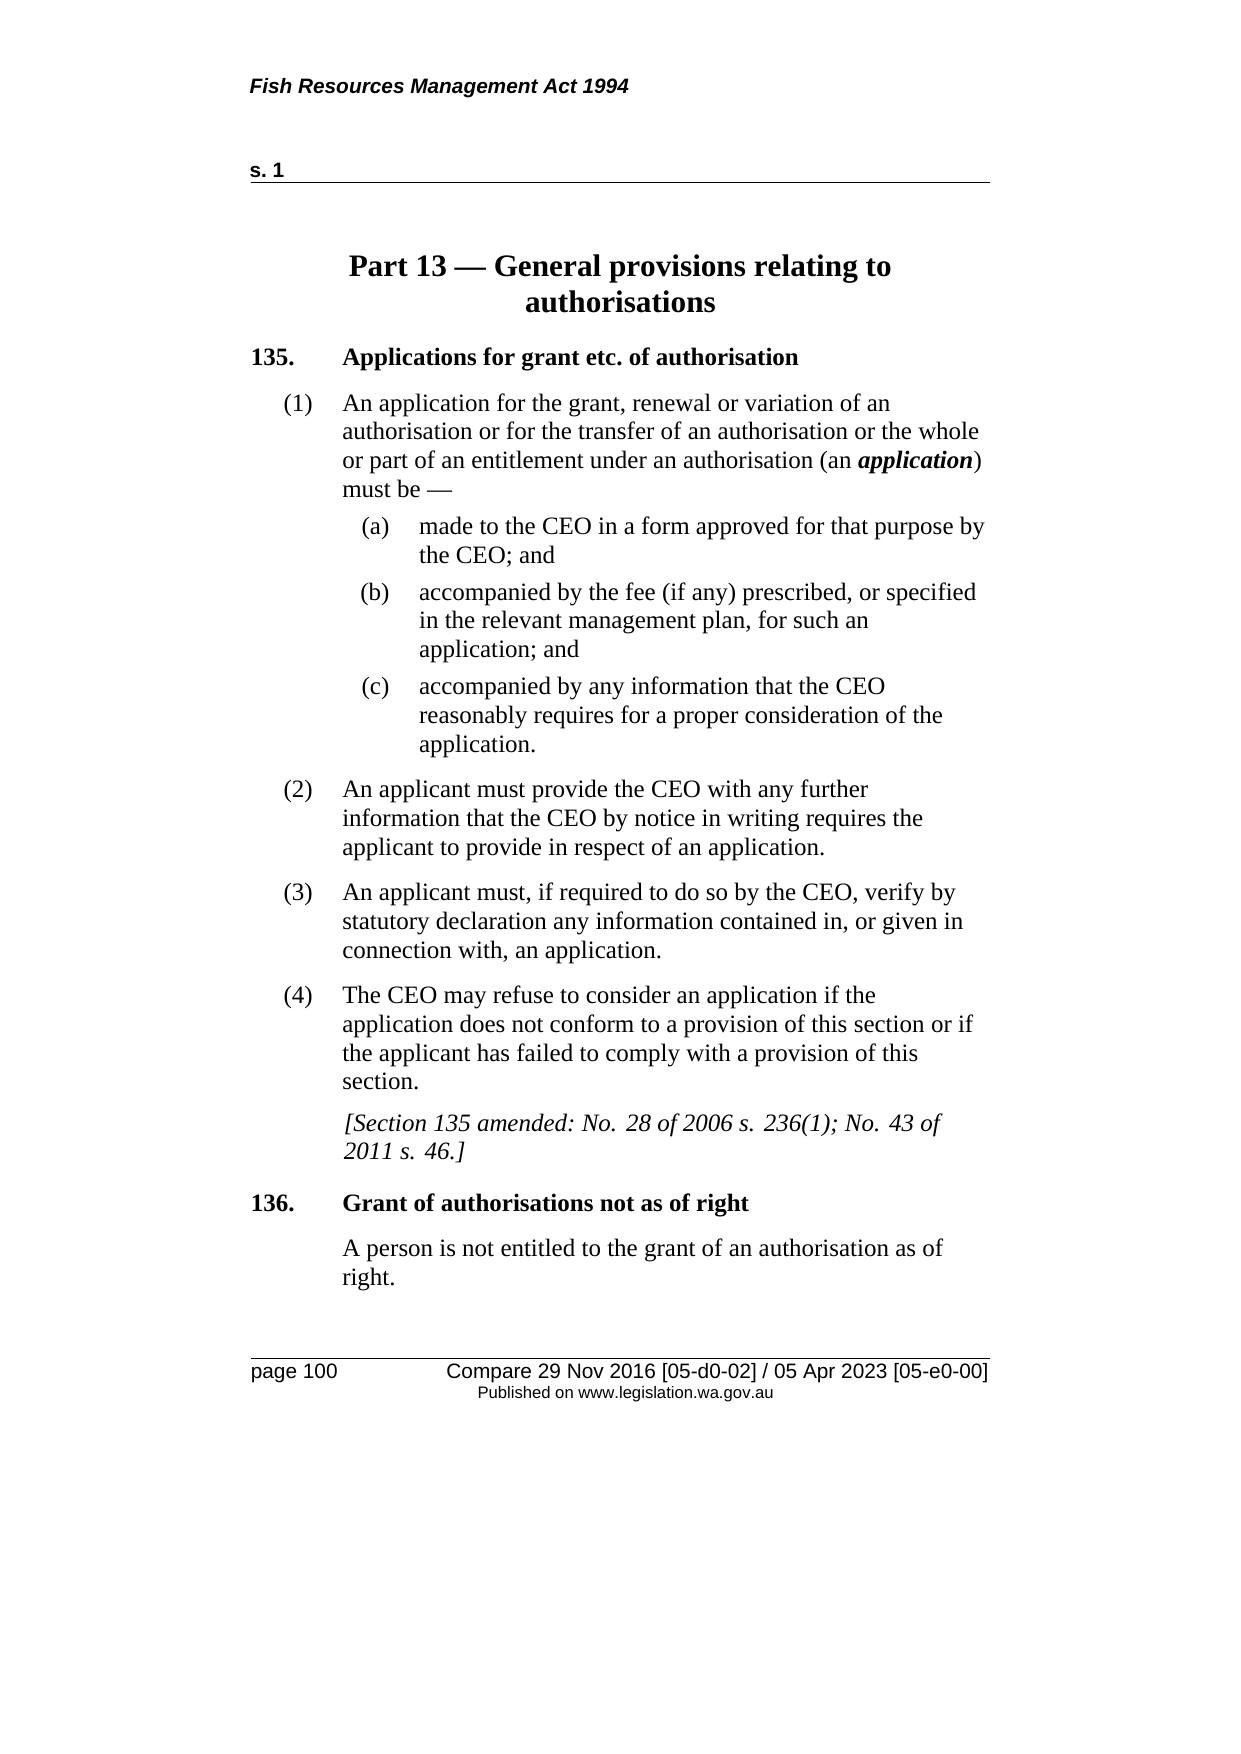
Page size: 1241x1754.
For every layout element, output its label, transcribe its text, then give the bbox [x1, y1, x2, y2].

text A person is not entitled to the grant of an authorisation as of right. [251, 1233, 990, 1291]
text (3) An applicant must, if required to do so by the CEO, verify by statutory declaration any information contained in, or given in connection with, an application. [251, 877, 990, 963]
text (2) An applicant must provide the CEO with any further information that the CEO by notice in writing requires the applicant to provide in respect of an application. [251, 774, 990, 861]
text (4) The CEO may refuse to consider an application if the application does not conform to a provision of this section or if the applicant has failed to comply with a provision of this section. [251, 980, 990, 1095]
text (1) An application for the grant, renewal or variation of an authorisation or for the transfer of an authorisation or the whole or part of an entitlement under an authorisation (an application) must be — [251, 388, 990, 503]
subtitle Part 13 — General provisions relating to authorisations [251, 247, 990, 319]
subtitle 136. Grant of authorisations not as of right [251, 1188, 990, 1217]
subtitle 135. Applications for grant etc. of authorisation [251, 342, 990, 371]
text (a) made to the CEO in a form approved for that purpose by the CEO; and [251, 511, 990, 568]
text [Section 135 amended: No. 28 of 2006 s. 236(1); No. 43 of 2011 s. 46.] [251, 1108, 990, 1165]
text (b) accompanied by the fee (if any) prescribed, or specified in the relevant management plan, for such an application; and [251, 577, 990, 663]
text (c) accompanied by any information that the CEO reasonably requires for a proper consideration of the application. [251, 671, 990, 758]
